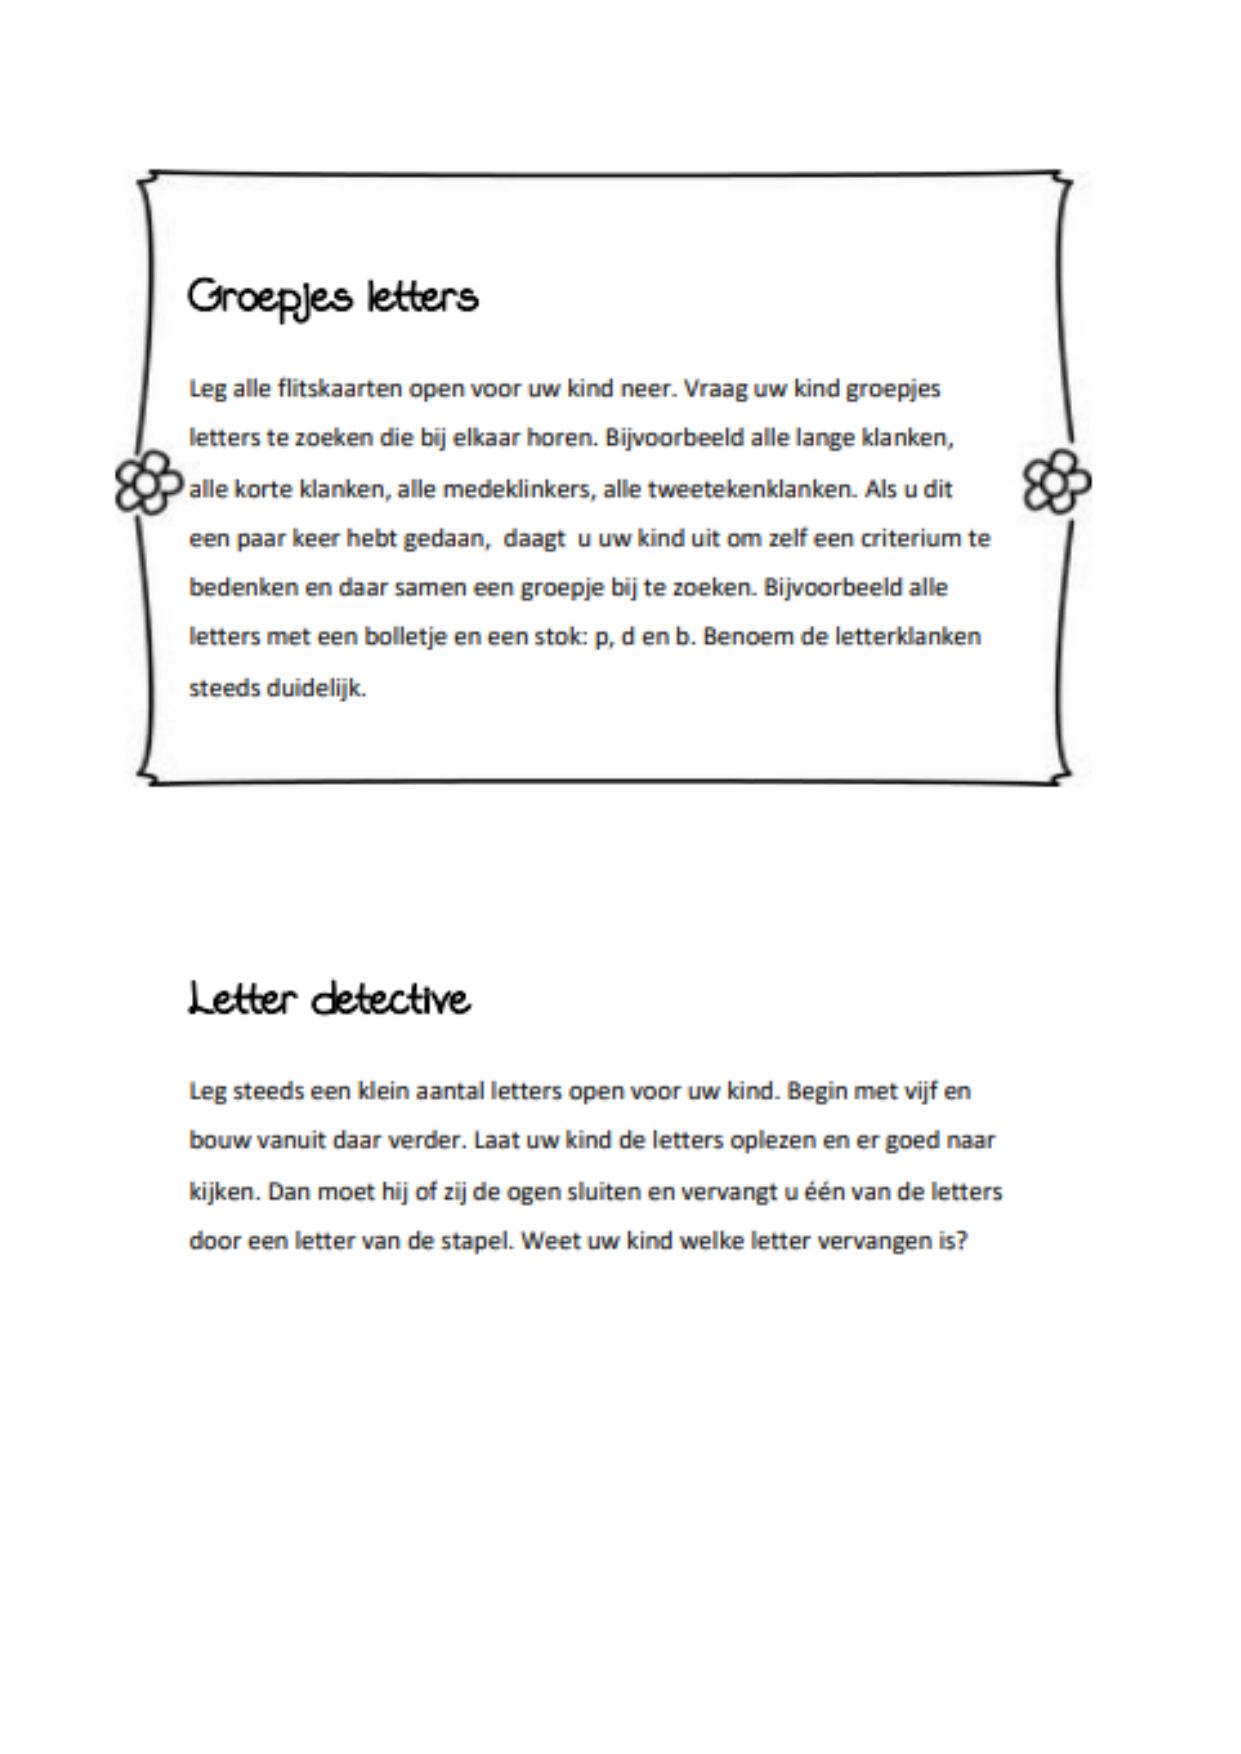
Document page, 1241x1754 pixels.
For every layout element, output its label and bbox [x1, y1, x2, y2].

picture [75, 135, 1125, 1335]
